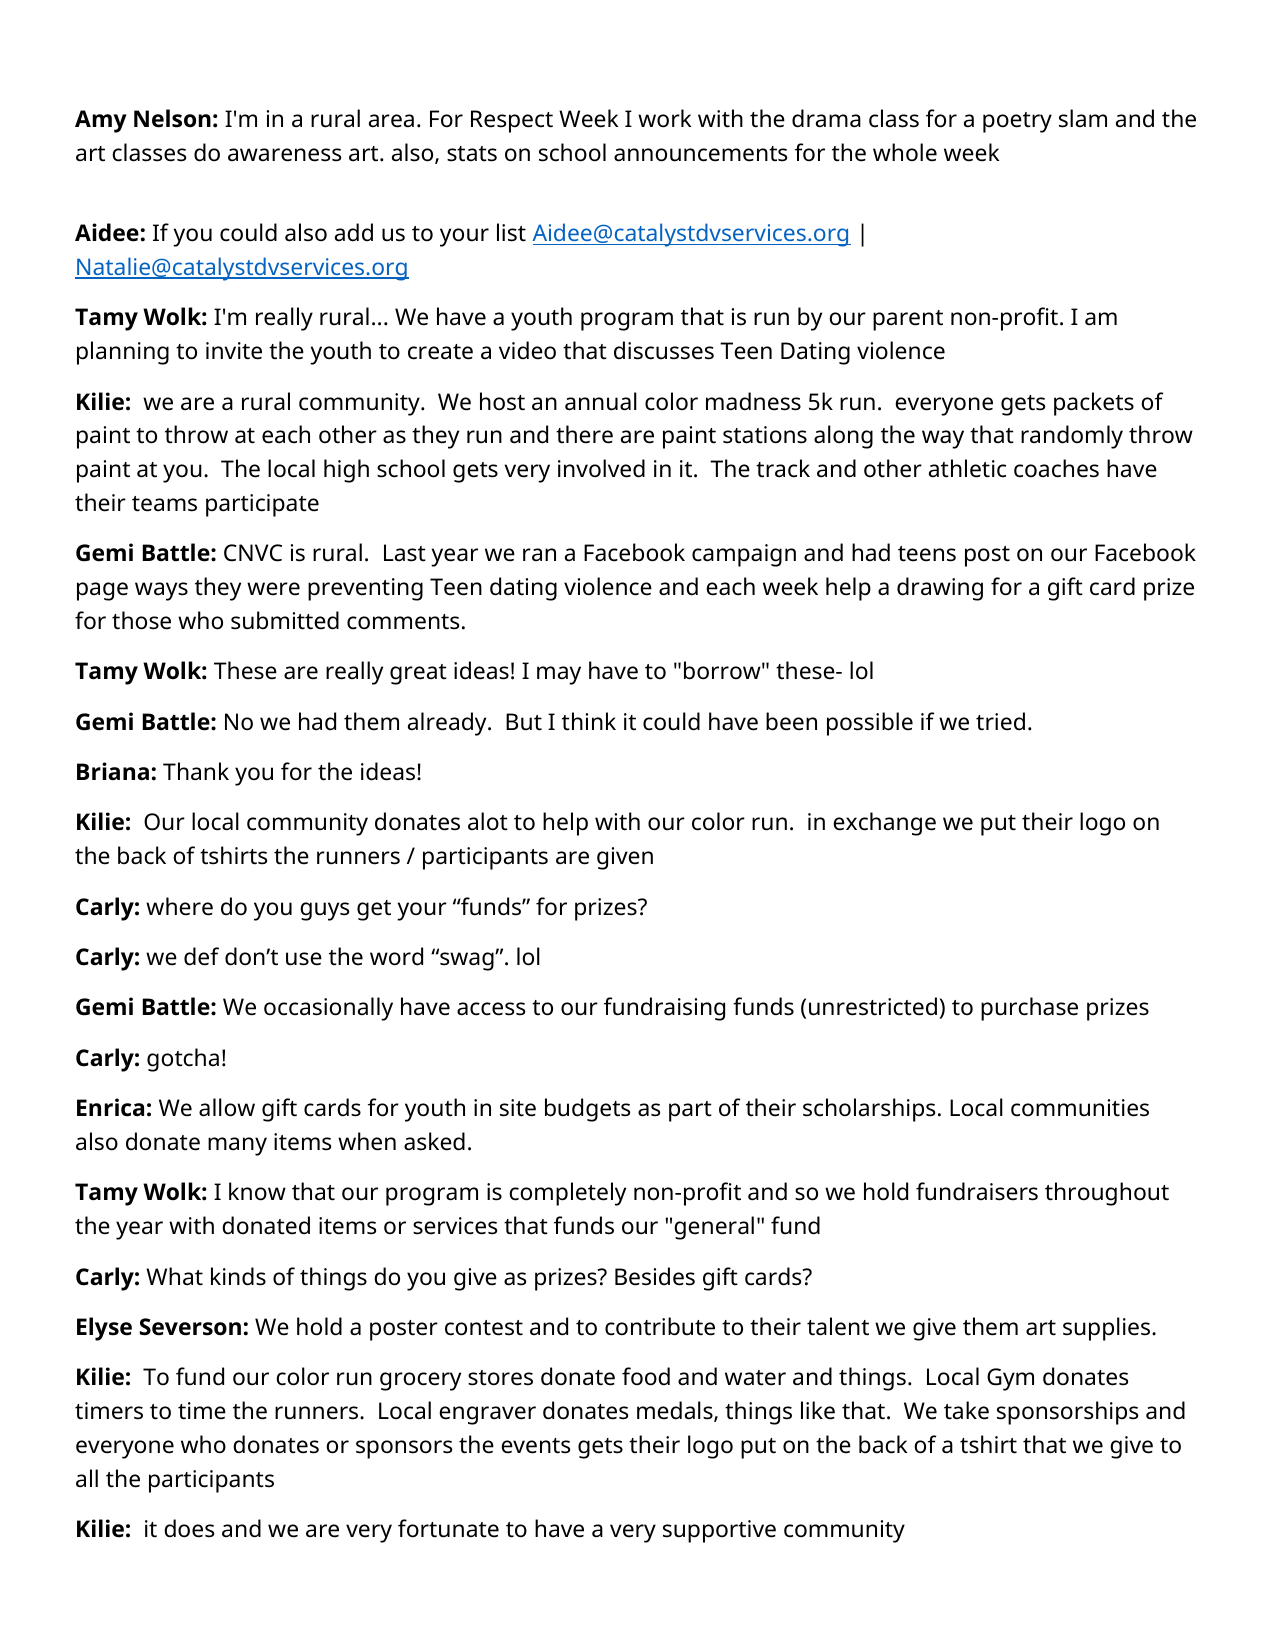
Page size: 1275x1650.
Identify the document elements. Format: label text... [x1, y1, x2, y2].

text Gemi Battle: We occasionally have access to our fundraising funds (unrestricted) to purchase prizes [75, 991, 1200, 1022]
text Kilie: we are a rural community. We host an annual color madness 5k run. everyone gets packets of paint to throw at each other as they run and there are paint stations along the way that randomly throw paint at you. The local high school gets very involved in it. The track and other athletic coaches have their teams participate [75, 385, 1200, 518]
text Amy Nelson: I'm in a rural area. For Respect Week I work with the drama class for a poetry slam and the art classes do awareness art. also, stats on school announcements for the whole week [75, 103, 1200, 198]
text Aidee: If you could also add us to your list Aidee@catalystdvservices.org | Natalie@catalystdvservices.org [75, 217, 1200, 282]
text Gemi Battle: CNVC is rural. Last year we ran a Facebook campaign and had teens post on our Facebook page ways they were preventing Teen dating violence and each week help a drawing for a gift card prize for those who submitted comments. [75, 537, 1200, 636]
text Tamy Wolk: I'm really rural... We have a youth program that is run by our parent non-profit. I am planning to invite the youth to create a video that discusses Teen Dating violence [75, 301, 1200, 366]
text Enrica: We allow gift cards for youth in site budgets as part of their scholarships. Local communities also donate many items when asked. [75, 1092, 1200, 1157]
text Kilie: Our local community donates alot to help with our color run. in exchange we put their logo on the back of tshirts the runners / participants are given [75, 806, 1200, 871]
text Carly: where do you guys get your “funds” for prizes? [75, 890, 1200, 922]
text Carly: gotcha! [75, 1042, 1200, 1073]
text Kilie: it does and we are very fortunate to have a very supportive community [75, 1513, 1200, 1544]
text Briana: Thank you for the ideas! [75, 756, 1200, 787]
text Carly: What kinds of things do you give as prizes? Besides gift cards? [75, 1260, 1200, 1292]
text Elyse Severson: We hold a poster contest and to contribute to their talent we give them art supplies. [75, 1311, 1200, 1342]
text Carly: we def don’t use the word “swag”. lol [75, 941, 1200, 972]
text Kilie: To fund our color run grocery stores donate food and water and things. Local Gym donates timers to time the runners. Local engraver donates medals, things like that. We take sponsorships and everyone who donates or sponsors the events gets their logo put on the back of a tshirt that we give to all the participants [75, 1361, 1200, 1494]
text Gemi Battle: No we had them already. But I think it could have been possible if we tried. [75, 705, 1200, 737]
text Tamy Wolk: I know that our program is completely non-profit and so we hold fundraisers throughout the year with donated items or services that funds our "general" fund [75, 1176, 1200, 1241]
text Tamy Wolk: These are really great ideas! I may have to "borrow" these- lol [75, 655, 1200, 686]
